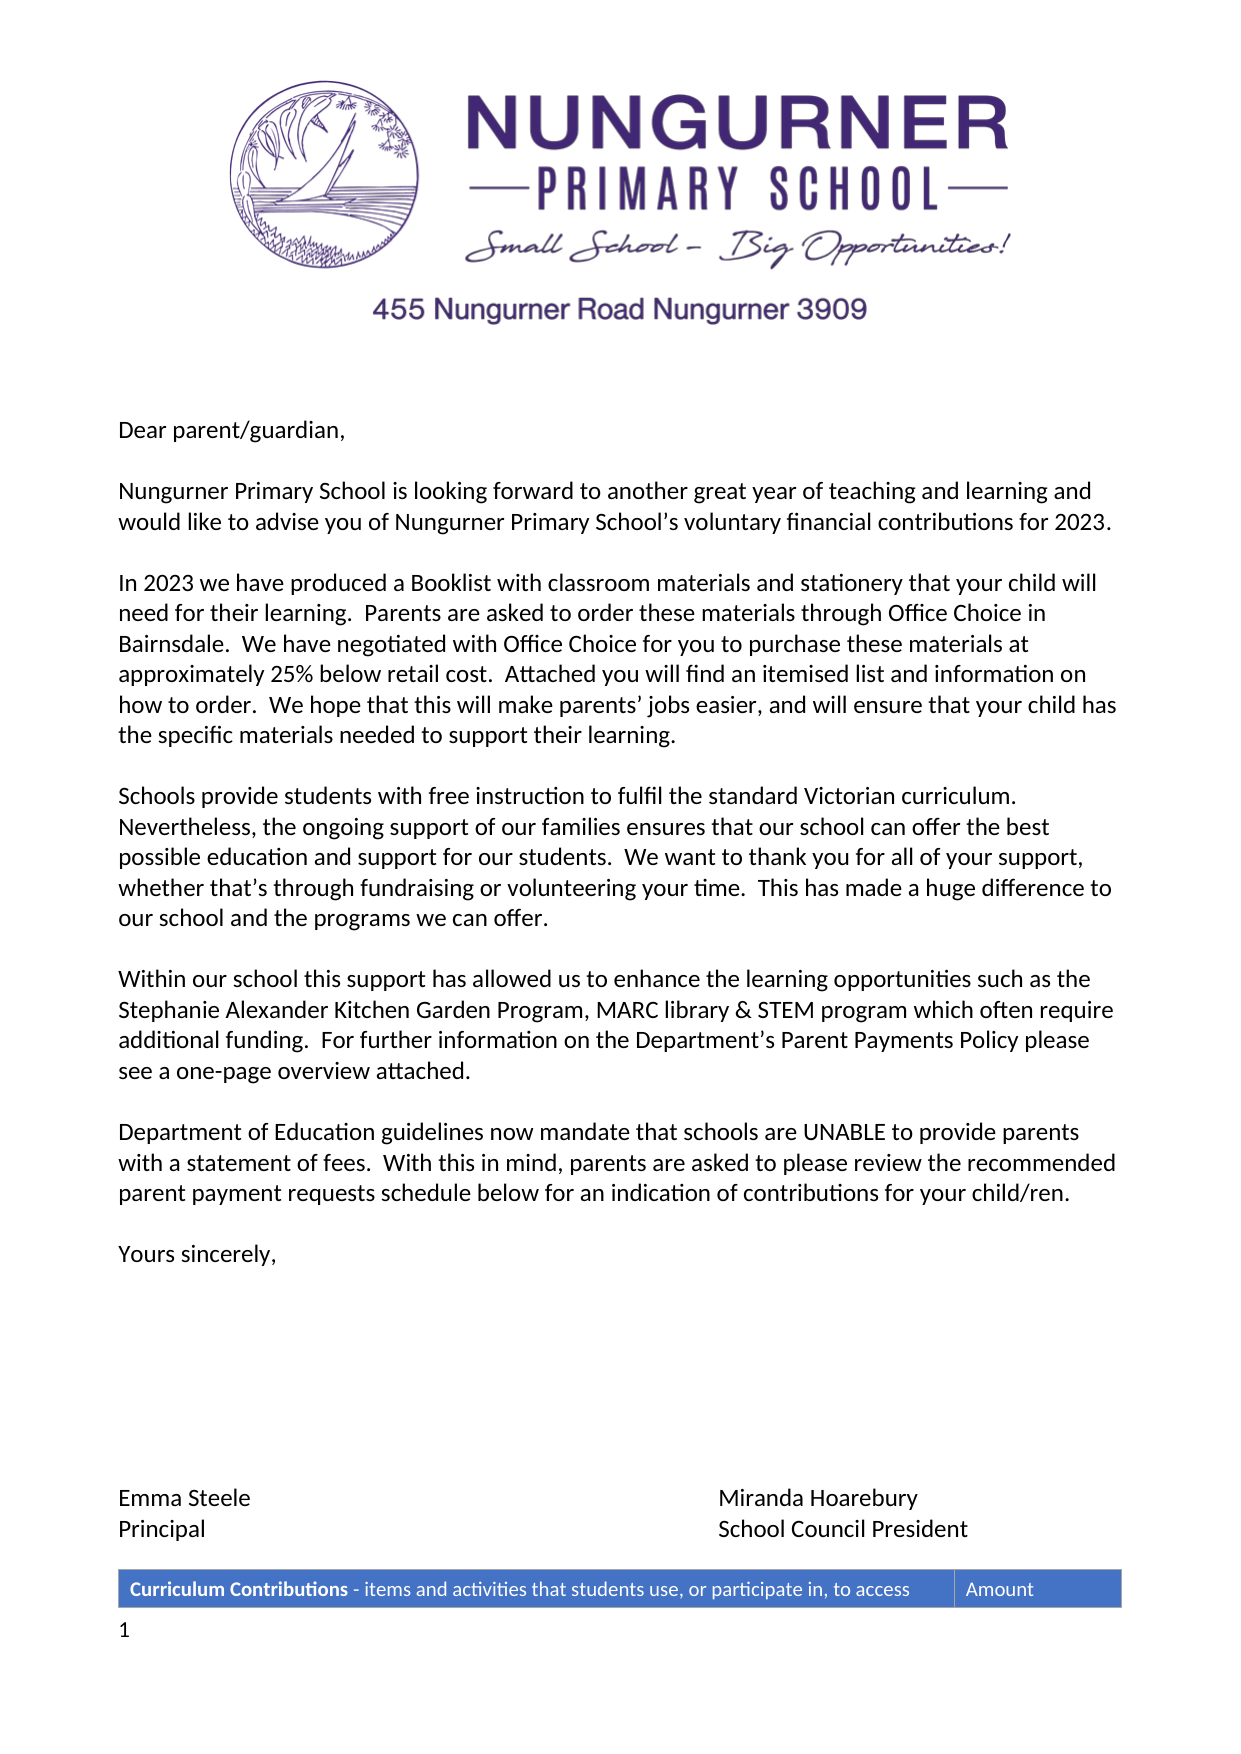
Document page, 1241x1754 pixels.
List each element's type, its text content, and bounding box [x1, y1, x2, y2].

text In 2023 we have produced a Booklist with classroom materials and stationery that your child will need for their learning. Parents are asked to order these materials through Office Choice in Bairnsdale. We have negotiated with Office Choice for you to purchase these materials at approximately 25% below retail cost. Attached you will find an itemised list and information on how to order. We hope that this will make parents’ jobs easier, and will ensure that your child has the specific materials needed to support their learning. [118, 567, 1122, 750]
text Nungurner Primary School is looking forward to another great year of teaching and learning and would like to advise you of Nungurner Primary School’s voluntary financial contributions for 2023. [118, 475, 1122, 536]
text Schools provide students with free instruction to fulfil the standard Victorian curriculum. Nevertheless, the ongoing support of our families ensures that our school can offer the best possible education and support for our students. We want to thank you for all of your support, whether that’s through fundraising or volunteering your time. This has made a huge difference to our school and the programs we can offer. [118, 780, 1122, 933]
text Principal School Council President [118, 1513, 1122, 1543]
text Yours sincerely, [118, 1238, 1122, 1269]
text Dear parent/guardian, [118, 414, 1122, 445]
picture [229, 80, 1011, 328]
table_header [119, 1570, 954, 1607]
text Emma Steele Miranda Hoarebury [118, 1482, 1122, 1513]
text Within our school this support has allowed us to enhance the learning opportunities such as the Stephanie Alexander Kitchen Garden Program, MARC library & STEM program which often require additional funding. For further information on the Department’s Parent Payments Policy please see a one-page overview attached. [118, 963, 1122, 1086]
text Department of Education guidelines now mandate that schools are UNABLE to provide parents with a statement of fees. With this in mind, parents are asked to please review the recommended parent payment requests schedule below for an indication of contributions for your child/ren. [118, 1116, 1122, 1208]
table_header Amount [955, 1570, 1121, 1607]
